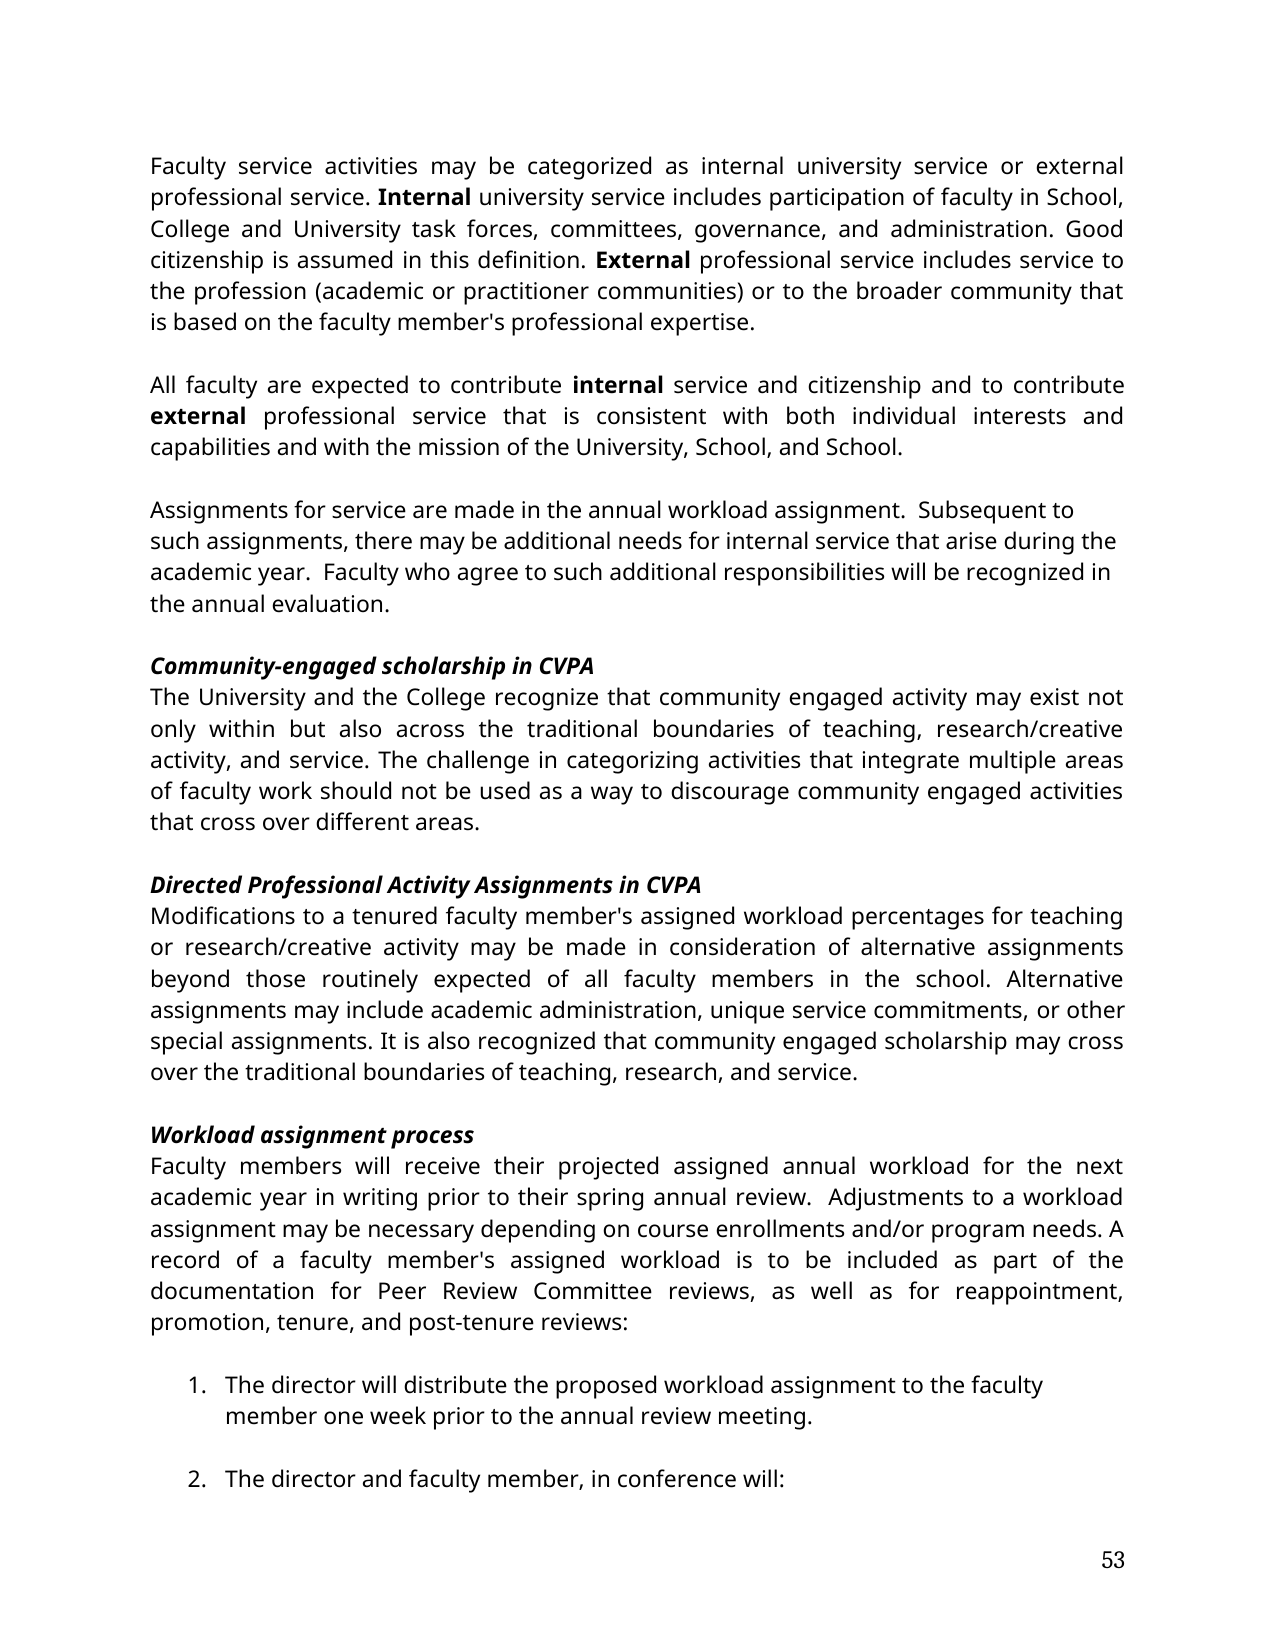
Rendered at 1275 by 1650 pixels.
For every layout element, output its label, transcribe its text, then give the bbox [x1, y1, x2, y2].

text Faculty service activities may be categorized as internal university service or external professional service. Internal university service includes participation of faculty in School, College and University task forces, committees, governance, and administration. Good citizenship is assumed in this definition. External professional service includes service to the profession (academic or practitioner communities) or to the broader community that is based on the faculty member's professional expertise. [150, 150, 1125, 337]
text The University and the College recognize that community engaged activity may exist not only within but also across the traditional boundaries of teaching, research/creative activity, and service. The challenge in categorizing activities that integrate multiple areas of faculty work should not be used as a way to discourage community engaged activities that cross over different areas. [150, 681, 1125, 837]
text Community-engaged scholarship in CVPA [150, 650, 1125, 681]
list The director will distribute the proposed workload assignment to the faculty member one week prior to the annual review meeting. [187, 1369, 1125, 1431]
text Modifications to a tenured faculty member's assigned workload percentages for teaching or research/creative activity may be made in consideration of alternative assignments beyond those routinely expected of all faculty members in the school. Alternative assignments may include academic administration, unique service commitments, or other special assignments. It is also recognized that community engaged scholarship may cross over the traditional boundaries of teaching, research, and service. [150, 900, 1125, 1087]
text All faculty are expected to contribute internal service and citizenship and to contribute external professional service that is consistent with both individual interests and capabilities and with the mission of the University, School, and School. [150, 369, 1125, 462]
text Directed Professional Activity Assignments in CVPA [150, 869, 1125, 900]
list The director and faculty member, in conference will: [187, 1462, 1125, 1494]
text Assignments for service are made in the annual workload assignment. Subsequent to such assignments, there may be additional needs for internal service that arise during the academic year. Faculty who agree to such additional responsibilities will be recognized in the annual evaluation. [150, 494, 1125, 619]
text Workload assignment process [150, 1119, 1125, 1150]
text Faculty members will receive their projected assigned annual workload for the next academic year in writing prior to their spring annual review. Adjustments to a workload assignment may be necessary depending on course enrollments and/or program needs. A record of a faculty member's assigned workload is to be included as part of the documentation for Peer Review Committee reviews, as well as for reappointment, promotion, tenure, and post-tenure reviews: [150, 1150, 1125, 1337]
